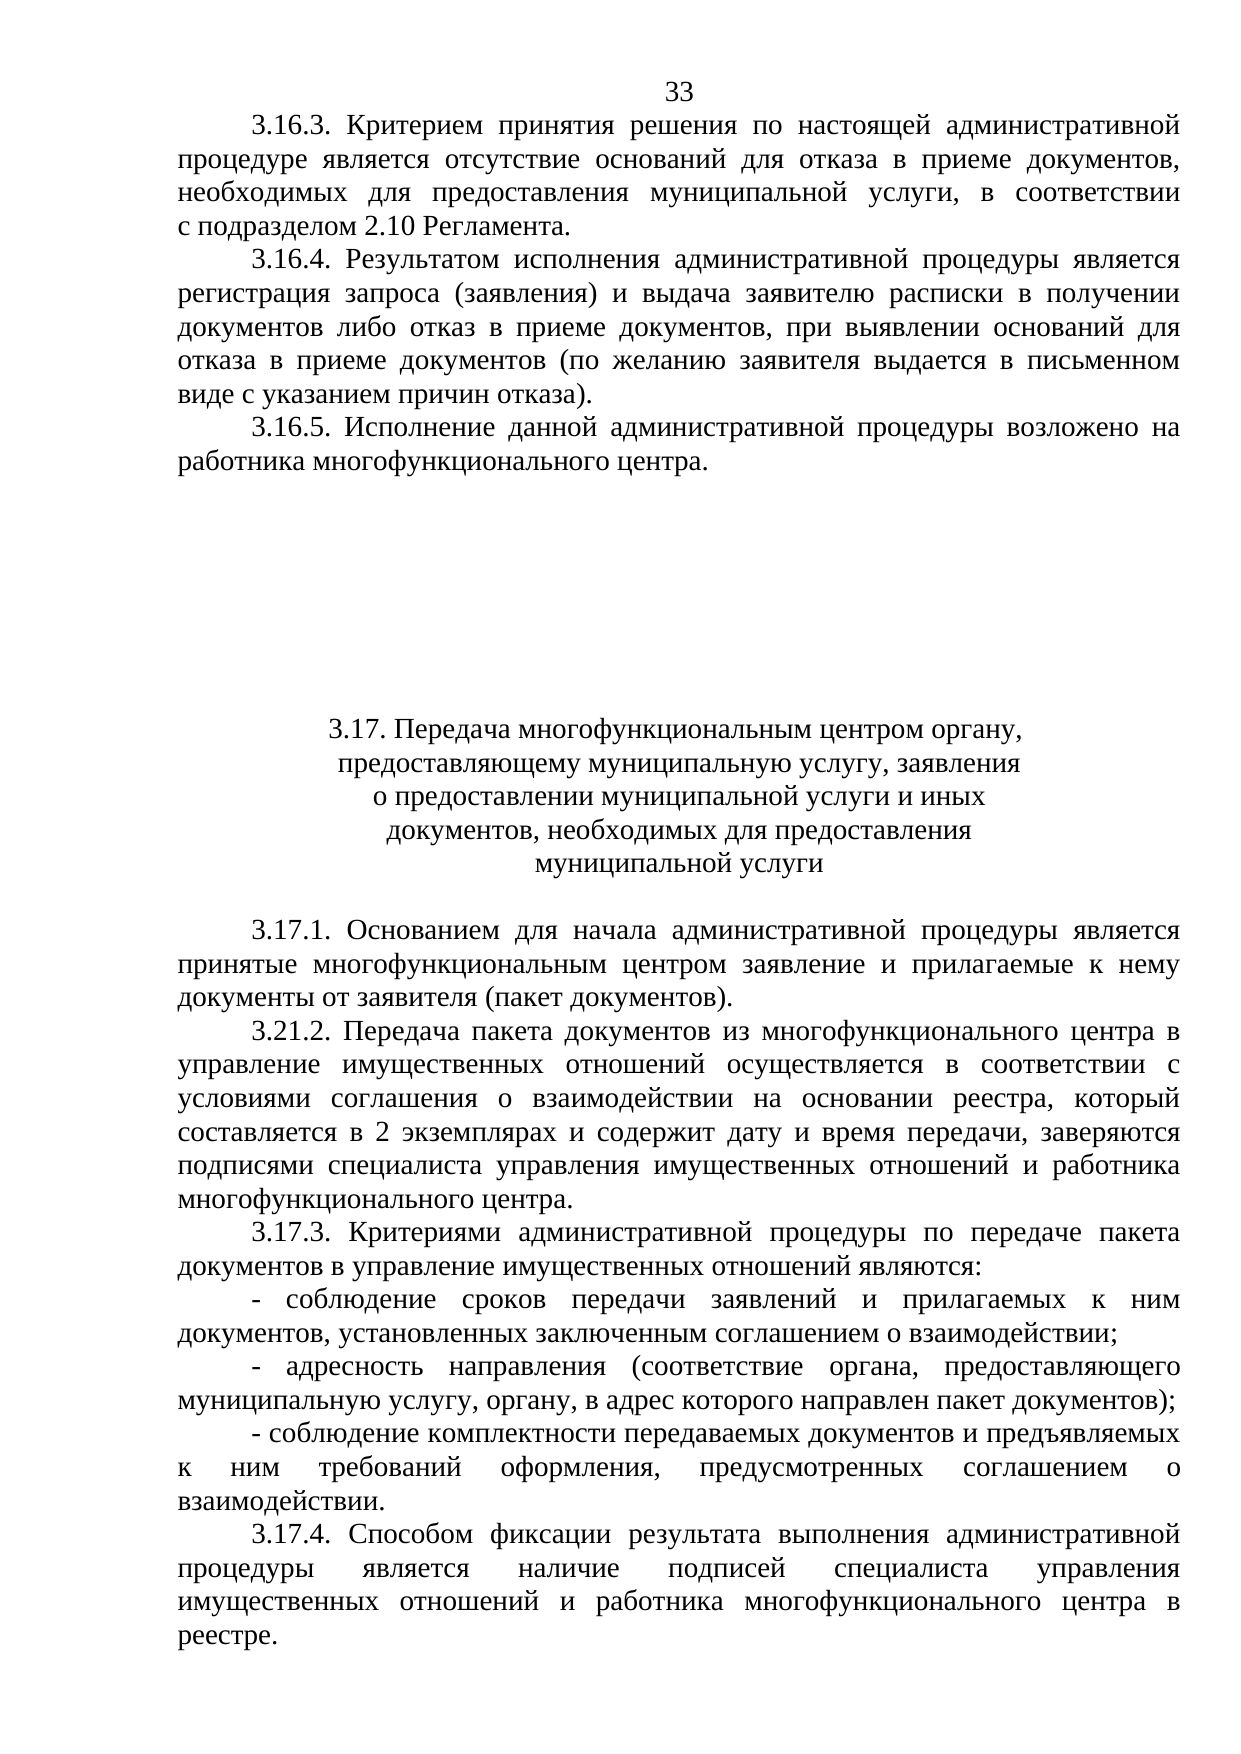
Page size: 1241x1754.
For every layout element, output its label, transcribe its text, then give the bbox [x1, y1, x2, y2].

text 3.17.1. Основанием для начала административной процедуры является принятые многофункциональным центром заявление и прилагаемые к нему документы от заявителя (пакет документов). [177, 912, 1181, 1013]
text 3.16.5. Исполнение данной административной процедуры возложено на работника многофункционального центра. [177, 409, 1181, 476]
text - соблюдение комплектности передаваемых документов и предъявляемых к ним требований оформления, предусмотренных соглашением о взаимодействии. [177, 1416, 1181, 1516]
text 3.17.4. Способом фиксации результата выполнения административной процедуры является наличие подписей специалиста управления имущественных отношений и работника многофункционального центра в реестре. [177, 1516, 1181, 1650]
text документов, необходимых для предоставления [177, 812, 1181, 845]
text 3.21.2. Передача пакета документов из многофункционального центра в управление имущественных отношений осуществляется в соответствии с условиями соглашения о взаимодействии на основании реестра, который составляется в 2 экземплярах и содержит дату и время передачи, заверяются подписями специалиста управления имущественных отношений и работника многофункционального центра. [177, 1013, 1181, 1214]
text муниципальной услуги [177, 845, 1181, 879]
text 3.16.3. Критерием принятия решения по настоящей административной процедуре является отсутствие оснований для отказа в приеме документов, необходимых для предоставления муниципальной услуги, в соответствии с подразделом 2.10 Регламента. [177, 107, 1181, 242]
text - соблюдение сроков передачи заявлений и прилагаемых к ним документов, установленных заключенным соглашением о взаимодействии; [177, 1281, 1181, 1348]
text 3.17.3. Критериями административной процедуры по передаче пакета документов в управление имущественных отношений являются: [177, 1214, 1181, 1281]
text 3.17. Передача многофункциональным центром органу, предоставляющему муниципальную услугу, заявления [177, 711, 1181, 778]
text 3.16.4. Результатом исполнения административной процедуры является регистрация запроса (заявления) и выдача заявителю расписки в получении документов либо отказ в приеме документов, при выявлении оснований для отказа в приеме документов (по желанию заявителя выдается в письменном виде с указанием причин отказа). [177, 242, 1181, 409]
text - адресность направления (соответствие органа, предоставляющего муниципальную услугу, органу, в адрес которого направлен пакет документов); [177, 1348, 1181, 1416]
text о предоставлении муниципальной услуги и иных [177, 778, 1181, 812]
